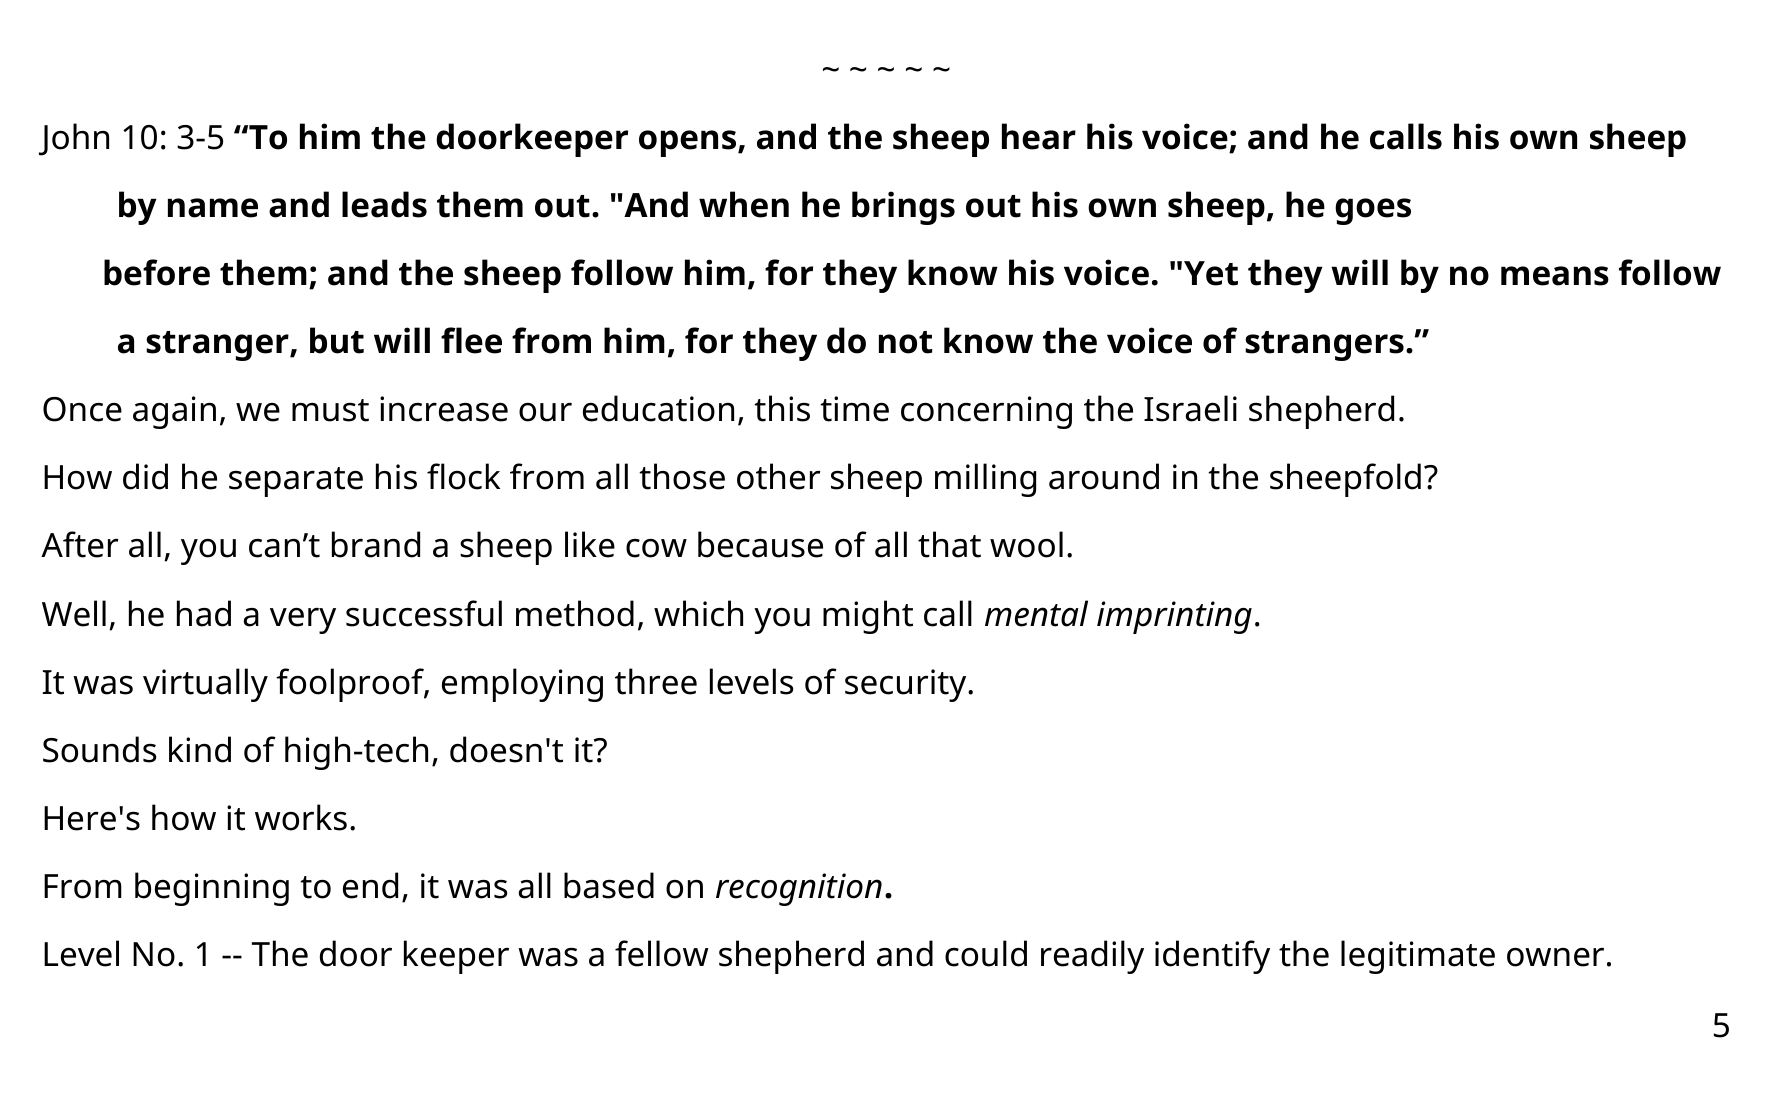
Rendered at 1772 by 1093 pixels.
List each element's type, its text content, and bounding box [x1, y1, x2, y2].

text Here's how it works. [41, 795, 1731, 840]
text Well, he had a very successful method, which you might call mental imprinting. [41, 590, 1731, 636]
text ~ ~ ~ ~ ~ [41, 45, 1731, 91]
text After all, you can’t brand a sheep like cow because of all that wool. [41, 522, 1731, 568]
text From beginning to end, it was all based on recognition. [41, 863, 1731, 908]
text How did he separate his flock from all those other sheep milling around in the sheepfold? [41, 454, 1731, 499]
text It was virtually foolproof, employing three levels of security. [41, 658, 1731, 704]
text Level No. 1 -- The door keeper was a fellow shepherd and could readily identify the legitimate owner. [41, 931, 1731, 976]
text John 10: 3-5 “To him the doorkeeper opens, and the sheep hear his voice; and he calls his own sheep by name and leads them out. "And when he brings out his own sheep, he goes [41, 113, 1731, 227]
text Sounds kind of high-tech, doesn't it? [41, 727, 1731, 772]
text before them; and the sheep follow him, for they know his voice. "Yet they will by no means follow a stranger, but will flee from him, for they do not know the voice of strangers.” [41, 250, 1731, 363]
text Once again, we must increase our education, this time concerning the Israeli shepherd. [41, 386, 1731, 431]
